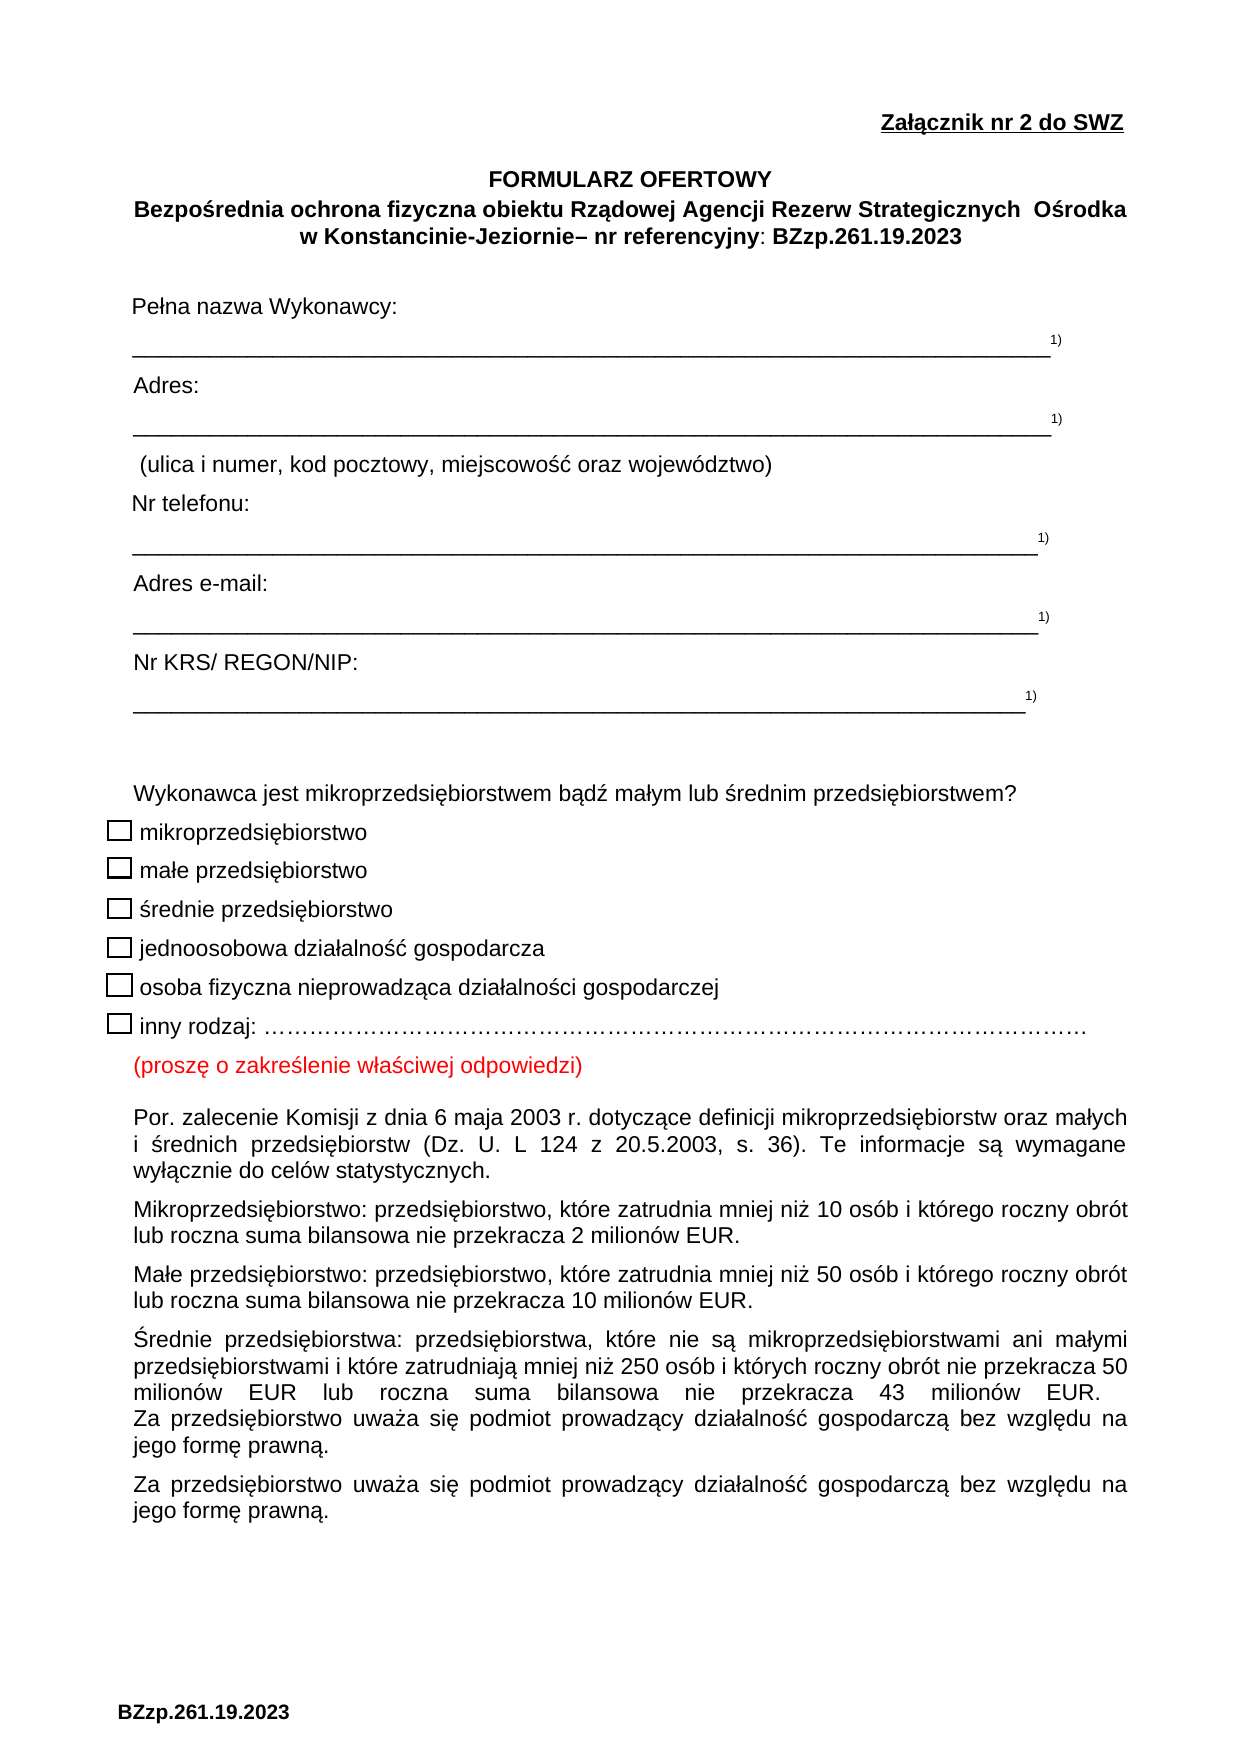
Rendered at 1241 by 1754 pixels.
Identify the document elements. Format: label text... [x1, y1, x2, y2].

text Wykonawca jest mikroprzedsiębiorstwem bądź małym lub średnim przedsiębiorstwem? [133, 780, 1128, 806]
text Małe przedsiębiorstwo: przedsiębiorstwo, które zatrudnia mniej niż 50 osób i którego roczny obrót lub roczna suma bilansowa nie przekracza 10 milionów EUR. [133, 1261, 1128, 1314]
text Por. zalecenie Komisji z dnia 6 maja 2003 r. dotyczące definicji mikroprzedsiębiorstw oraz małych i średnich przedsiębiorstw (Dz. U. L 124 z 20.5.2003, s. 36). Te informacje są wymagane wyłącznie do celów statystycznych. [133, 1104, 1128, 1183]
text (ulica i numer, kod pocztowy, miejscowość oraz województwo) [133, 451, 1128, 477]
text małe przedsiębiorstwo [133, 857, 1128, 884]
text FORMULARZ OFERTOWY [132, 166, 1128, 193]
text osoba fizyczna nieprowadząca działalności gospodarczej [133, 974, 1128, 1000]
text Nr KRS/ REGON/NIP: ______________________________________________________________________1) [133, 649, 1128, 714]
text Pełna nazwa Wykonawcy: ________________________________________________________________________1) [131, 293, 1128, 358]
text inny rodzaj: ……………………………………………………………………………………………… (proszę o zakreślenie właściwej odpowiedzi) [133, 1013, 1128, 1079]
text Nr telefonu: _______________________________________________________________________1) [131, 490, 1128, 556]
text jednoosobowa działalność gospodarcza [133, 935, 1128, 961]
text średnie przedsiębiorstwo [133, 896, 1128, 923]
text Adres: ________________________________________________________________________1) [133, 372, 1128, 438]
text Adres e-mail: _______________________________________________________________________1) [133, 570, 1128, 636]
subtitle Załącznik nr 2 do SWZ [133, 109, 1124, 135]
text mikroprzedsiębiorstwo [133, 818, 1128, 845]
text Za przedsiębiorstwo uważa się podmiot prowadzący działalność gospodarczą bez względu na jego formę prawną. [133, 1471, 1128, 1523]
text Bezpośrednia ochrona fizyczna obiektu Rządowej Agencji Rezerw Strategicznych Ośrodka w Konstancinie-Jeziornie– nr referencyjny: BZzp.261.19.2023 [132, 196, 1128, 249]
text Średnie przedsiębiorstwa: przedsiębiorstwa, które nie są mikroprzedsiębiorstwami ani małymi przedsiębiorstwami i które zatrudniają mniej niż 250 osób i których roczny obrót nie przekracza 50 milionów EUR lub roczna suma bilansowa nie przekracza 43 milionów EUR. Za przedsiębiorstwo uważa się podmiot prowadzący działalność gospodarczą bez względu na jego formę prawną. [133, 1326, 1128, 1458]
text Mikroprzedsiębiorstwo: przedsiębiorstwo, które zatrudnia mniej niż 10 osób i którego roczny obrót lub roczna suma bilansowa nie przekracza 2 milionów EUR. [133, 1196, 1128, 1248]
